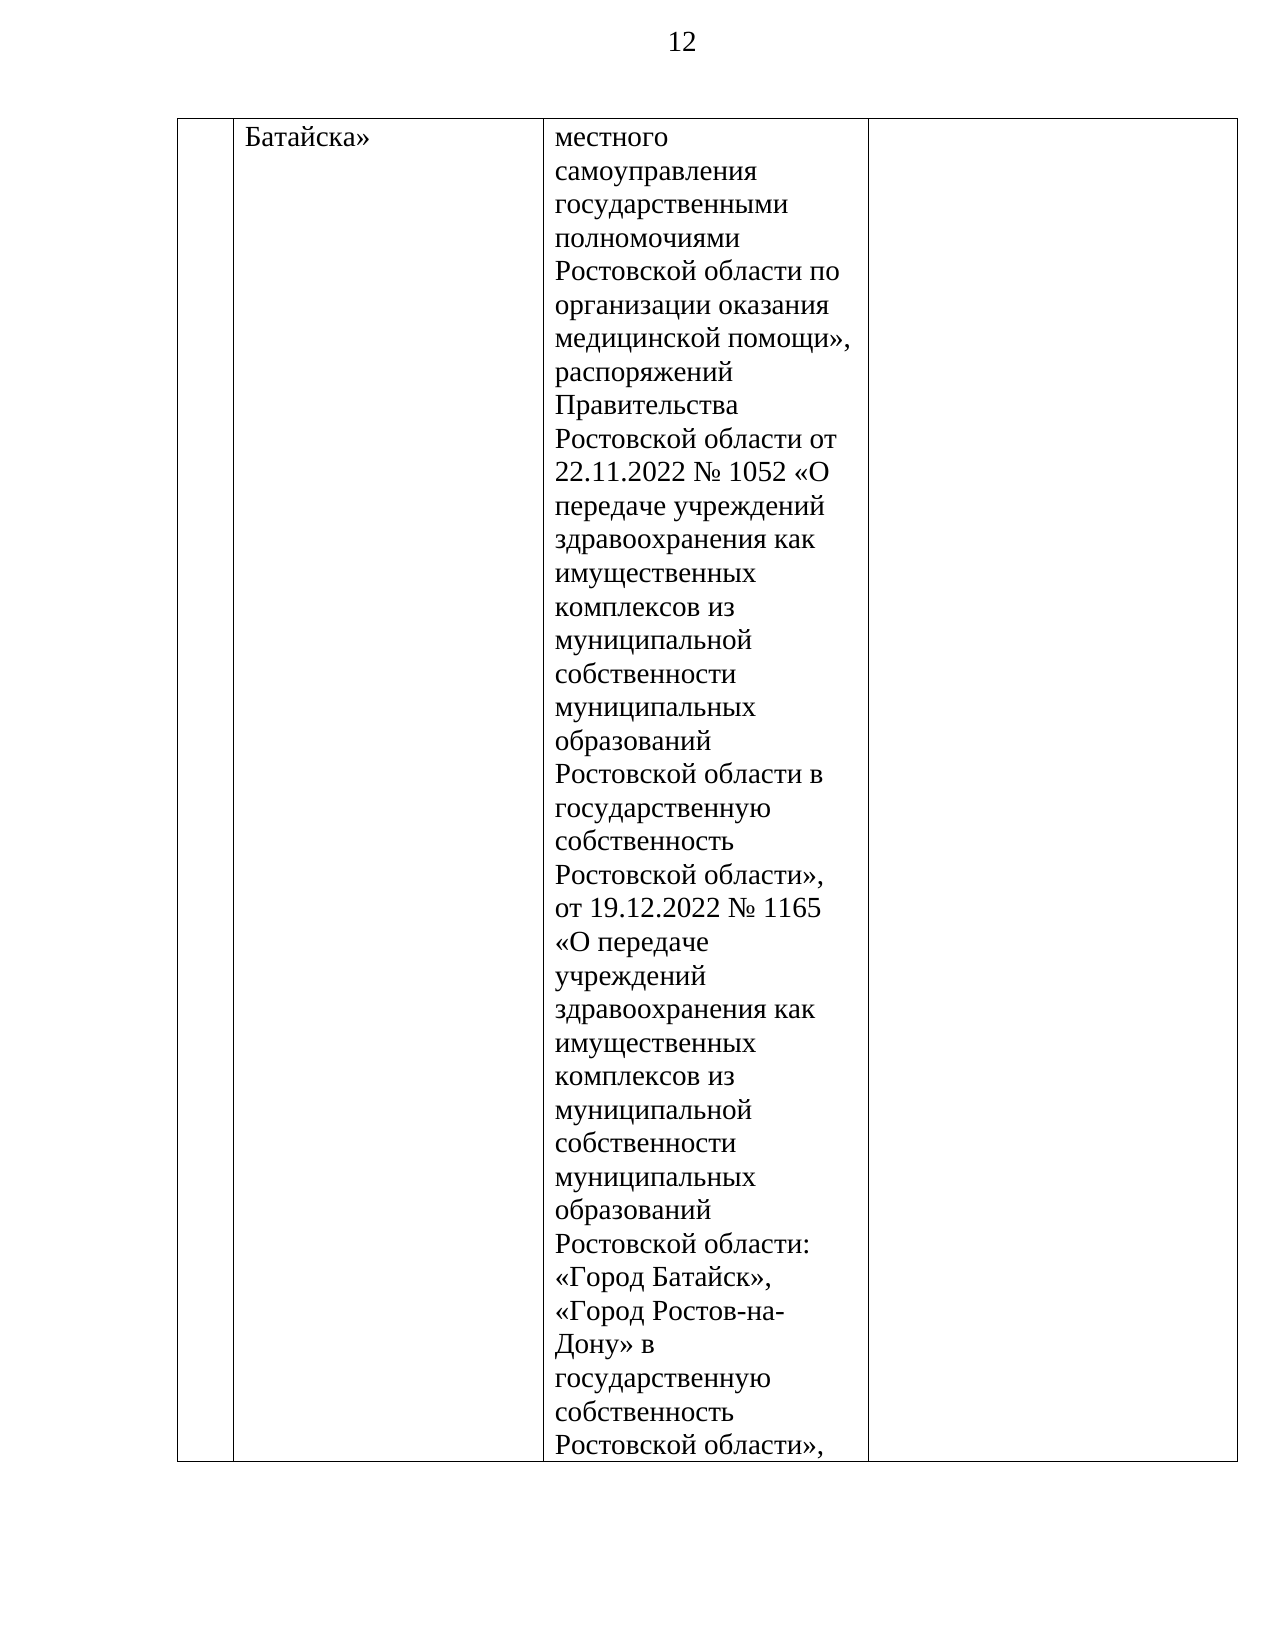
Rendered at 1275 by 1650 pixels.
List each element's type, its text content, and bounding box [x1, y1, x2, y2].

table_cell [234, 119, 543, 1461]
table_cell 6 [178, 119, 233, 1461]
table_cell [544, 119, 868, 1461]
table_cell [869, 119, 1237, 1461]
